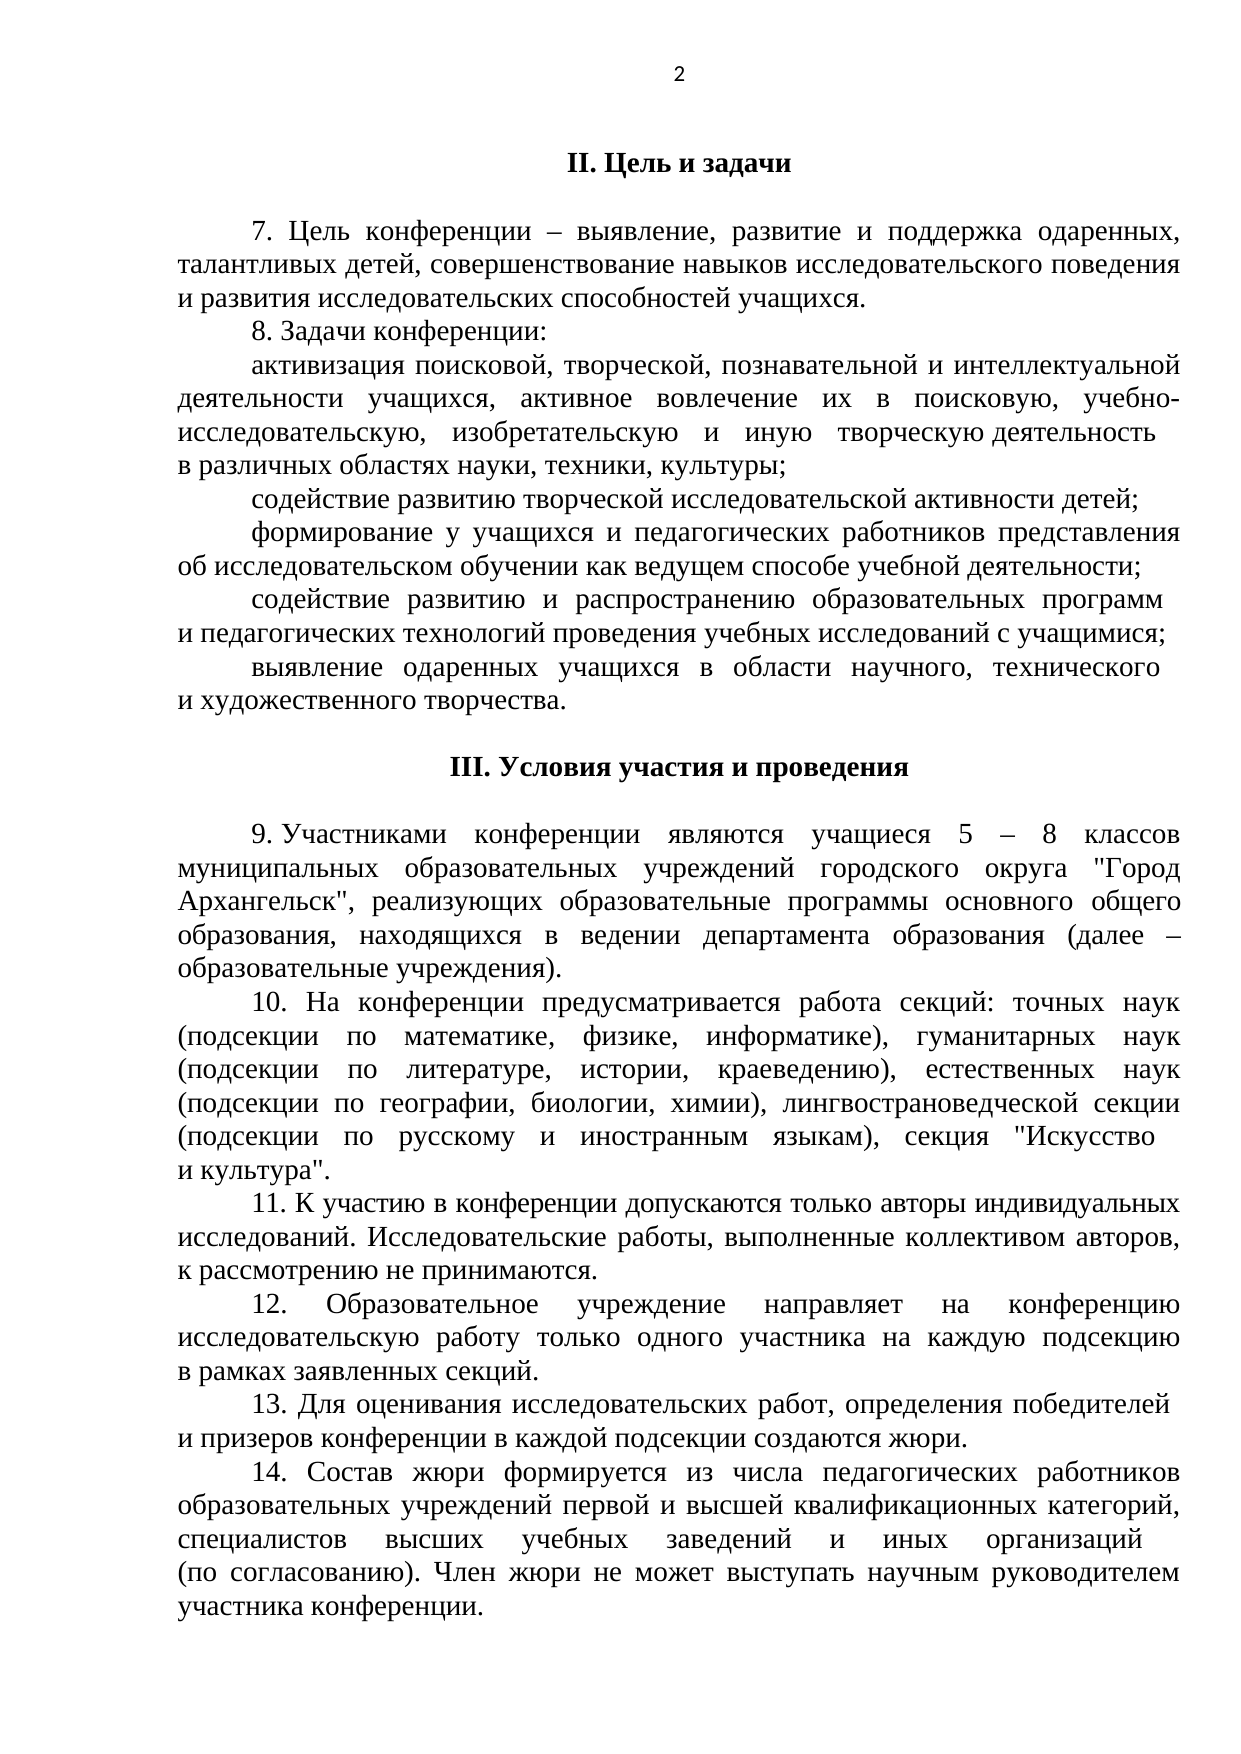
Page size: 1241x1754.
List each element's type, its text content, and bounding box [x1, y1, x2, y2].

text 11. К участию в конференции допускаются только авторы индивидуальных исследований. Исследовательские работы, выполненные коллективом авторов, к рассмотрению не принимаются. [177, 1185, 1181, 1286]
text 7. Цель конференции – выявление, развитие и поддержка одаренных, талантливых детей, совершенствование навыков исследовательского поведения и развития исследовательских способностей учащихся. [177, 213, 1181, 313]
text содействие развитию творческой исследовательской активности детей; [177, 481, 1181, 514]
text выявление одаренных учащихся в области научного, технического и художественного творчества. [177, 649, 1181, 716]
text 14. Состав жюри формируется из числа педагогических работников образовательных учреждений первой и высшей квалификационных категорий, специалистов высших учебных заведений и иных организаций (по согласованию). Член жюри не может выступать научным руководителем участника конференции. [177, 1454, 1181, 1621]
text III. Условия участия и проведения [177, 749, 1181, 783]
text формирование у учащихся и педагогических работников представления об исследовательском обучении как ведущем способе учебной деятельности; [177, 514, 1181, 582]
text II. Цель и задачи [177, 146, 1181, 179]
text 9. Участниками конференции являются учащиеся 5 – 8 классов муниципальных образовательных учреждений городского округа "Город Архангельск", реализующих образовательные программы основного общего образования, находящихся в ведении департамента образования (далее – образовательные учреждения). [177, 816, 1181, 984]
text 13. Для оценивания исследовательских работ, определения победителей и призеров конференции в каждой подсекции создаются жюри. [177, 1387, 1181, 1454]
text 10. На конференции предусматривается работа секций: точных наук (подсекции по математике, физике, информатике), гуманитарных наук (подсекции по литературе, истории, краеведению), естественных наук (подсекции по географии, биологии, химии), лингвострановедческой секции (подсекции по русскому и иностранным языкам), секция "Искусство и культура". [177, 984, 1181, 1185]
text активизация поисковой, творческой, познавательной и интеллектуальной деятельности учащихся, активное вовлечение их в поисковую, учебно-исследовательскую, изобретательскую и иную творческую деятельность в различных областях науки, техники, культуры; [177, 347, 1181, 481]
text 8. Задачи конференции: [177, 313, 1181, 347]
text 12. Образовательное учреждение направляет на конференцию исследовательскую работу только одного участника на каждую подсекцию в рамках заявленных секций. [177, 1286, 1181, 1387]
text содействие развитию и распространению образовательных программ и педагогических технологий проведения учебных исследований с учащимися; [177, 582, 1181, 649]
